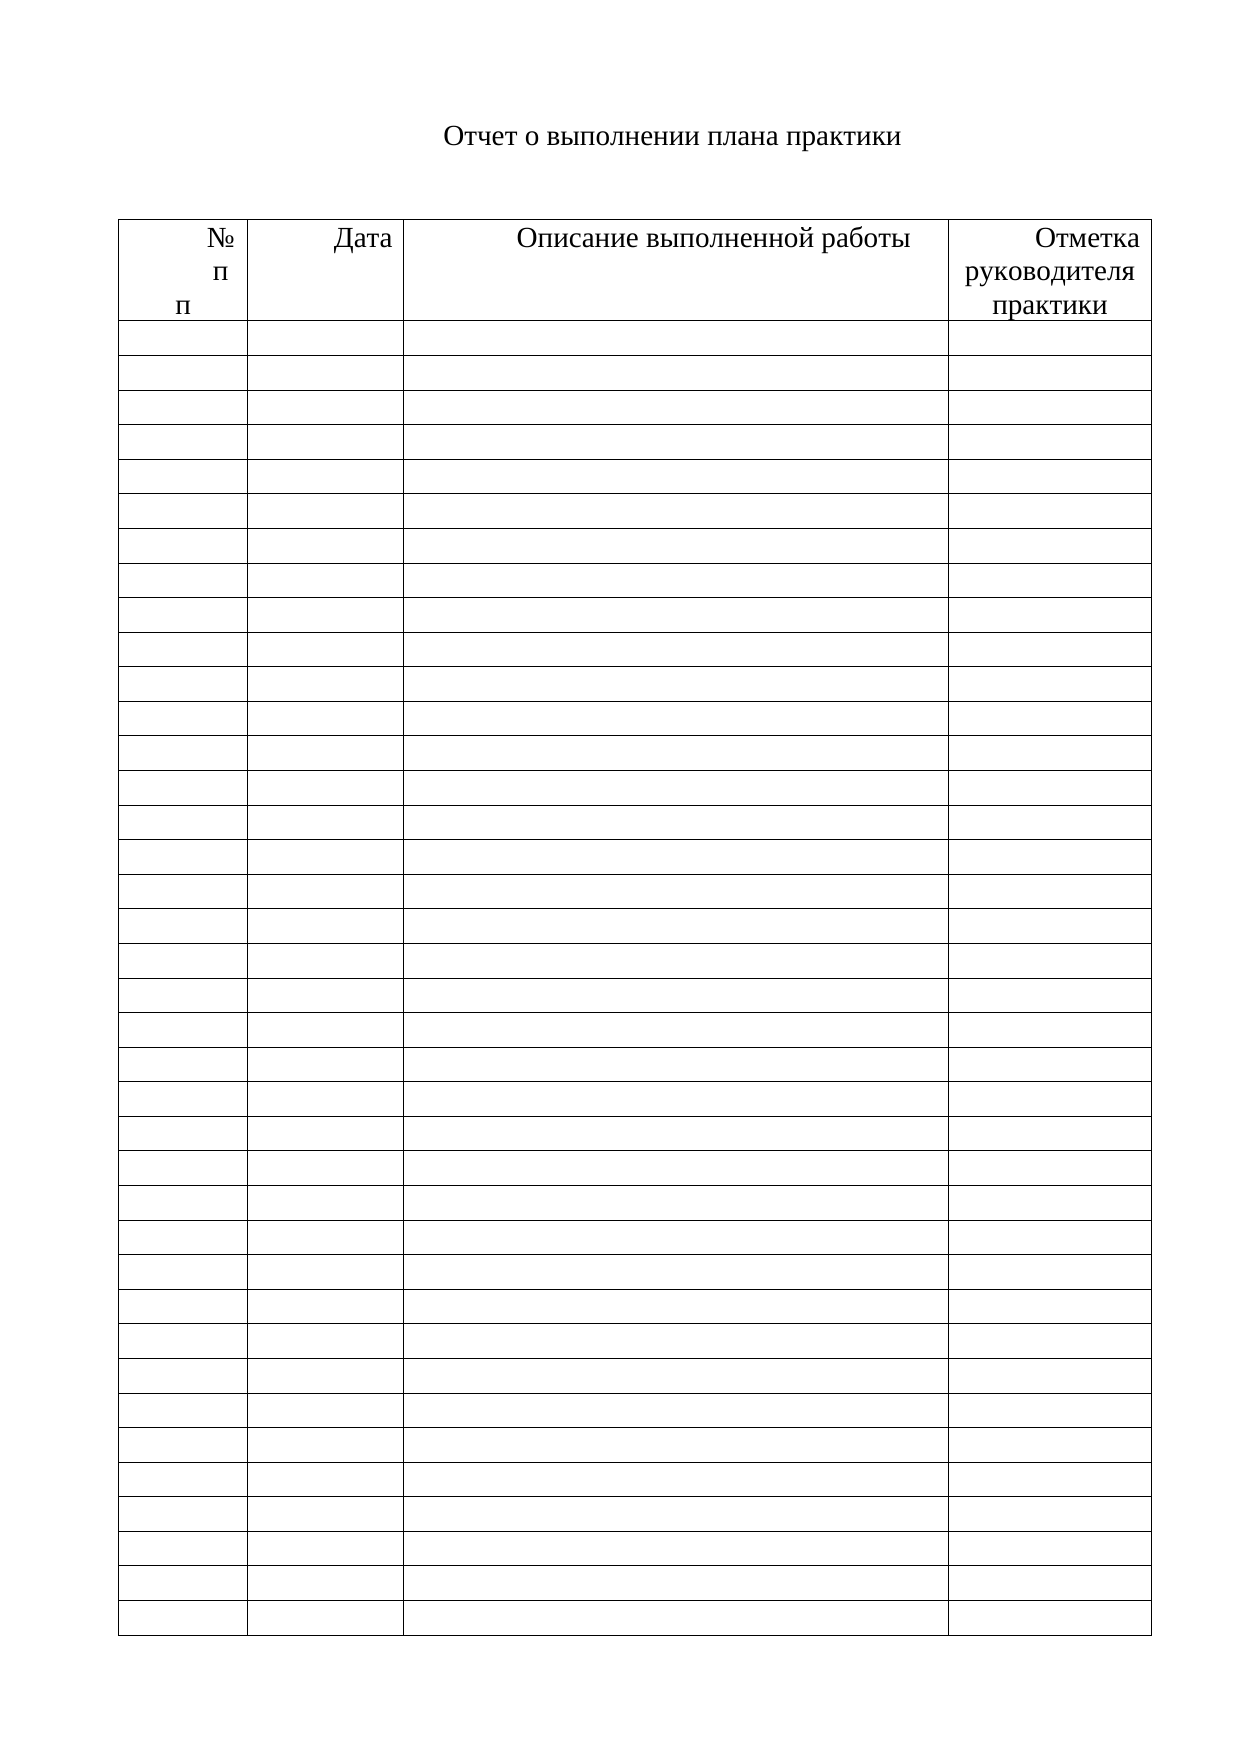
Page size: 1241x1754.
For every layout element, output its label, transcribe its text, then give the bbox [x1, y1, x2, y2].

table_cell [248, 321, 403, 355]
table_cell [119, 736, 247, 770]
table_cell [119, 633, 247, 666]
table_cell [248, 1048, 403, 1081]
table_cell [404, 1601, 948, 1634]
table_cell [119, 1186, 247, 1219]
table_cell [949, 321, 1151, 355]
table_cell [404, 1359, 948, 1392]
table_cell [119, 1082, 247, 1116]
table_cell [949, 979, 1151, 1012]
table_cell [248, 875, 403, 908]
table_cell [404, 564, 948, 597]
table_cell [248, 391, 403, 424]
table_cell [248, 1117, 403, 1150]
table_cell [119, 598, 247, 632]
table_cell [119, 1601, 247, 1634]
table_cell [404, 1428, 948, 1462]
table_cell [404, 840, 948, 874]
table_cell [949, 1428, 1151, 1462]
table_cell [404, 1532, 948, 1565]
table_cell [949, 494, 1151, 528]
table_cell [119, 494, 247, 528]
table_cell [119, 1013, 247, 1047]
table_cell [248, 1359, 403, 1392]
table_cell [248, 736, 403, 770]
table_cell [119, 667, 247, 701]
table_cell [248, 633, 403, 666]
table_cell [404, 1048, 948, 1081]
table_cell [248, 1082, 403, 1116]
table_cell [949, 1221, 1151, 1254]
table_cell [248, 460, 403, 493]
table_cell [119, 1359, 247, 1392]
table_cell [404, 944, 948, 977]
table_cell [949, 1324, 1151, 1358]
table_cell [949, 702, 1151, 735]
table_cell [404, 771, 948, 804]
table_cell [404, 667, 948, 701]
table_cell [248, 494, 403, 528]
table_cell [248, 702, 403, 735]
table_cell [248, 1013, 403, 1047]
table_cell [248, 1497, 403, 1531]
table_cell [248, 529, 403, 562]
table_cell [949, 1566, 1151, 1600]
table_cell [119, 702, 247, 735]
table_cell [119, 840, 247, 874]
table_cell [404, 806, 948, 839]
table_cell [119, 909, 247, 943]
table_cell [949, 1013, 1151, 1047]
table_cell [949, 356, 1151, 389]
table_cell [248, 1532, 403, 1565]
table_cell [949, 667, 1151, 701]
table_cell [949, 736, 1151, 770]
table_cell [248, 1255, 403, 1289]
table_cell [119, 1394, 247, 1427]
table_cell [248, 909, 403, 943]
table_header Дата [248, 220, 403, 320]
table_cell [119, 529, 247, 562]
table_cell [119, 321, 247, 355]
table_cell [949, 1255, 1151, 1289]
table_cell [119, 564, 247, 597]
table_cell [119, 771, 247, 804]
table_cell [949, 1359, 1151, 1392]
table_cell [248, 356, 403, 389]
table_cell [404, 1497, 948, 1531]
table_cell [949, 944, 1151, 977]
table_cell [248, 944, 403, 977]
table_cell [248, 771, 403, 804]
table_cell [119, 1221, 247, 1254]
table_cell [119, 1566, 247, 1600]
table_cell [119, 1324, 247, 1358]
table_cell [119, 1497, 247, 1531]
table_cell [248, 1394, 403, 1427]
table_cell [119, 1048, 247, 1081]
table_cell [949, 529, 1151, 562]
table_cell [119, 1117, 247, 1150]
table_cell [248, 564, 403, 597]
table_cell [119, 1463, 247, 1496]
table_cell [119, 391, 247, 424]
table_cell [119, 460, 247, 493]
table_cell [119, 875, 247, 908]
table_cell [248, 1566, 403, 1600]
table_cell [404, 425, 948, 459]
table_cell [404, 598, 948, 632]
table_cell [949, 1532, 1151, 1565]
table_cell [404, 1463, 948, 1496]
table_cell [404, 1221, 948, 1254]
table_cell [404, 1082, 948, 1116]
table_cell [949, 460, 1151, 493]
table_cell [248, 1428, 403, 1462]
table_cell [949, 1186, 1151, 1219]
table_cell [404, 909, 948, 943]
table_cell [949, 771, 1151, 804]
table_header Описание выполненной работы [404, 220, 948, 320]
table_header № пп [119, 220, 247, 320]
table_cell [119, 1255, 247, 1289]
table_cell [119, 1532, 247, 1565]
table_cell [248, 806, 403, 839]
table_cell [949, 633, 1151, 666]
table_cell [248, 598, 403, 632]
table_cell [404, 979, 948, 1012]
table_cell [949, 564, 1151, 597]
table_cell [949, 425, 1151, 459]
table_cell [119, 806, 247, 839]
table_cell [949, 1601, 1151, 1634]
table_cell [949, 391, 1151, 424]
table_cell [248, 1151, 403, 1185]
text Отчет о выполнении плана практики [118, 118, 1152, 152]
table_cell [119, 979, 247, 1012]
table_cell [119, 356, 247, 389]
table_cell [949, 1117, 1151, 1150]
table_cell [949, 1394, 1151, 1427]
table_cell [949, 1082, 1151, 1116]
table_cell [248, 425, 403, 459]
table_cell [248, 1324, 403, 1358]
table_cell [949, 1463, 1151, 1496]
table_cell [119, 1290, 247, 1323]
table_cell [404, 356, 948, 389]
table_cell [404, 494, 948, 528]
table_cell [248, 1186, 403, 1219]
table_cell [404, 1013, 948, 1047]
table_cell [949, 806, 1151, 839]
table_header Отметка руководителя практики [949, 220, 1151, 320]
table_cell [404, 1117, 948, 1150]
table_cell [119, 1151, 247, 1185]
table_cell [404, 1394, 948, 1427]
table_cell [248, 1463, 403, 1496]
table_cell [248, 979, 403, 1012]
table_cell [404, 529, 948, 562]
table_cell [949, 1151, 1151, 1185]
table_cell [949, 909, 1151, 943]
table_cell [248, 1601, 403, 1634]
table_cell [404, 1324, 948, 1358]
table_cell [248, 840, 403, 874]
table_cell [404, 1255, 948, 1289]
table_cell [949, 1048, 1151, 1081]
table_cell [404, 1290, 948, 1323]
table_cell [404, 633, 948, 666]
table_cell [949, 598, 1151, 632]
table_cell [248, 1290, 403, 1323]
table_cell [404, 1566, 948, 1600]
table_cell [949, 840, 1151, 874]
table_cell [949, 1290, 1151, 1323]
table_cell [119, 944, 247, 977]
table_cell [248, 1221, 403, 1254]
table_cell [949, 875, 1151, 908]
table_cell [404, 702, 948, 735]
table_cell [404, 875, 948, 908]
table_cell [404, 391, 948, 424]
table_cell [119, 1428, 247, 1462]
table_cell [404, 321, 948, 355]
table_cell [248, 667, 403, 701]
table_cell [404, 1151, 948, 1185]
table_cell [404, 736, 948, 770]
table_cell [404, 1186, 948, 1219]
table_cell [949, 1497, 1151, 1531]
table_cell [119, 425, 247, 459]
table_cell [404, 460, 948, 493]
